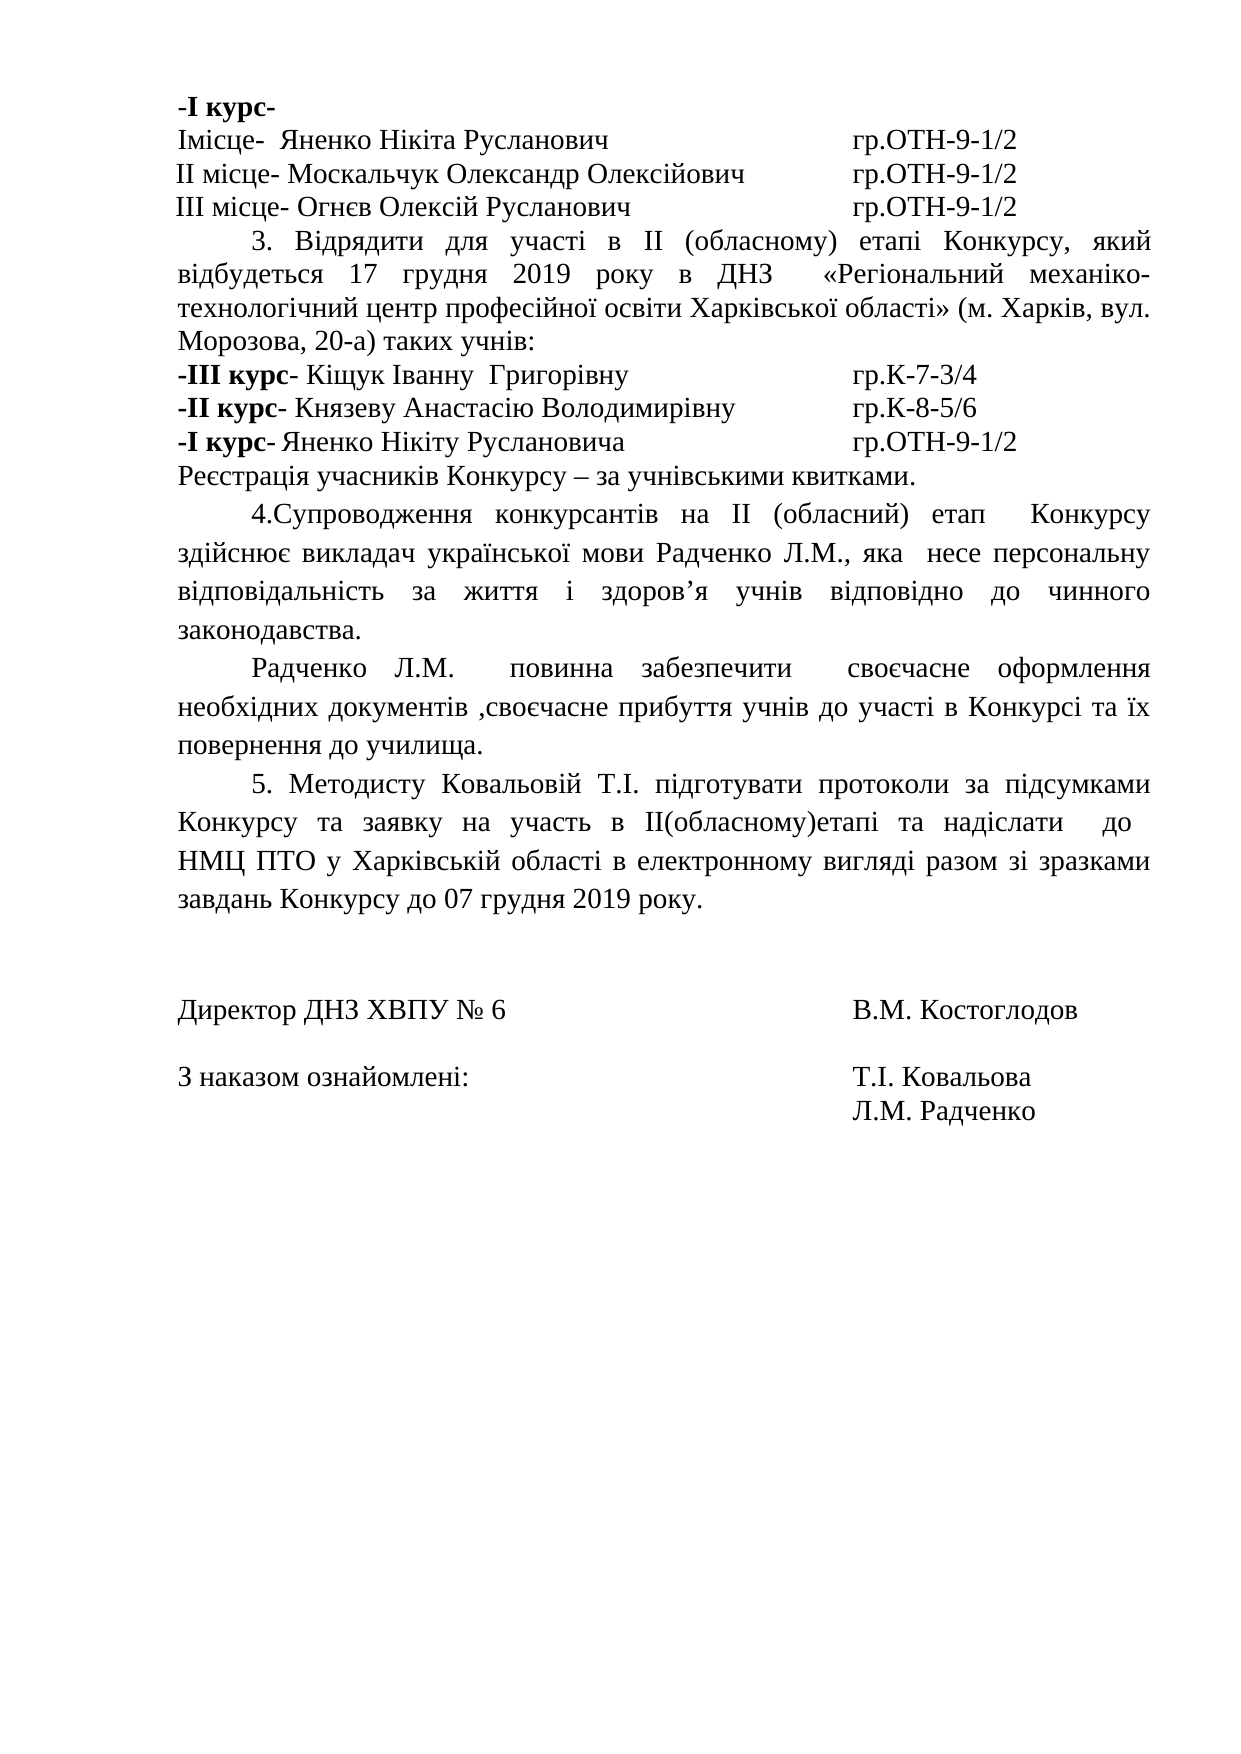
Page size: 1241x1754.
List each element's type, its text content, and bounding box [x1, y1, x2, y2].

text -I курс- Яненко Нікіту Руслановича гр.ОТН-9-1/2 [177, 424, 1152, 458]
text З наказом ознайомлені: Т.І. Ковальова [177, 1059, 1152, 1093]
text 4.Супроводження конкурсантів на II (обласний) етап Конкурсу здійснює викладач української мови Радченко Л.М., яка несе персональну відповідальність за життя і здоров’я учнів відповідно до чинного законодавства. [177, 496, 1152, 645]
text Директор ДНЗ ХВПУ № 6 В.М. Костоглодов [177, 992, 1152, 1026]
text Л.М. Радченко [777, 1093, 1152, 1126]
text 3. Відрядити для участі в II (обласному) етапі Конкурсу, який відбудеться 17 грудня 2019 року в ДНЗ «Регіональний механіко-технологічний центр професійної освіти Харківської області» (м. Харків, вул. Морозова, 20-а) таких учнів: [177, 223, 1152, 357]
text -III курс- Кіщук Іванну Григорівну гр.К-7-3/4 [177, 357, 1152, 391]
text III місце- Огнєв Олексій Русланович гр.ОТН-9-1/2 [175, 189, 1152, 223]
text -I курс- [177, 89, 1152, 122]
text Iмісце- Яненко Нікіта Русланович гр.ОТН-9-1/2 [177, 122, 1152, 156]
text Радченко Л.М. повинна забезпечити своєчасне оформлення необхідних документів ,своєчасне прибуття учнів до участі в Конкурсі та їх повернення до училища. [177, 650, 1152, 761]
text Реєстрація учасників Конкурсу – за учнівськими квитками. [177, 458, 1152, 491]
text 5. Методисту Ковальовій Т.І. підготувати протоколи за підсумками Конкурсу та заявку на участь в II(обласному)етапі та надіслати до НМЦ ПТО у Харківській області в електронному вигляді разом зі зразками завдань Конкурсу до 07 грудня 2019 року. [177, 766, 1152, 915]
text -II курс- Князеву Анастасію Володимирівну гр.К-8-5/6 [177, 391, 1152, 424]
text II місце- Москальчук Олександр Олексійович гр.ОТН-9-1/2 [175, 156, 1152, 189]
